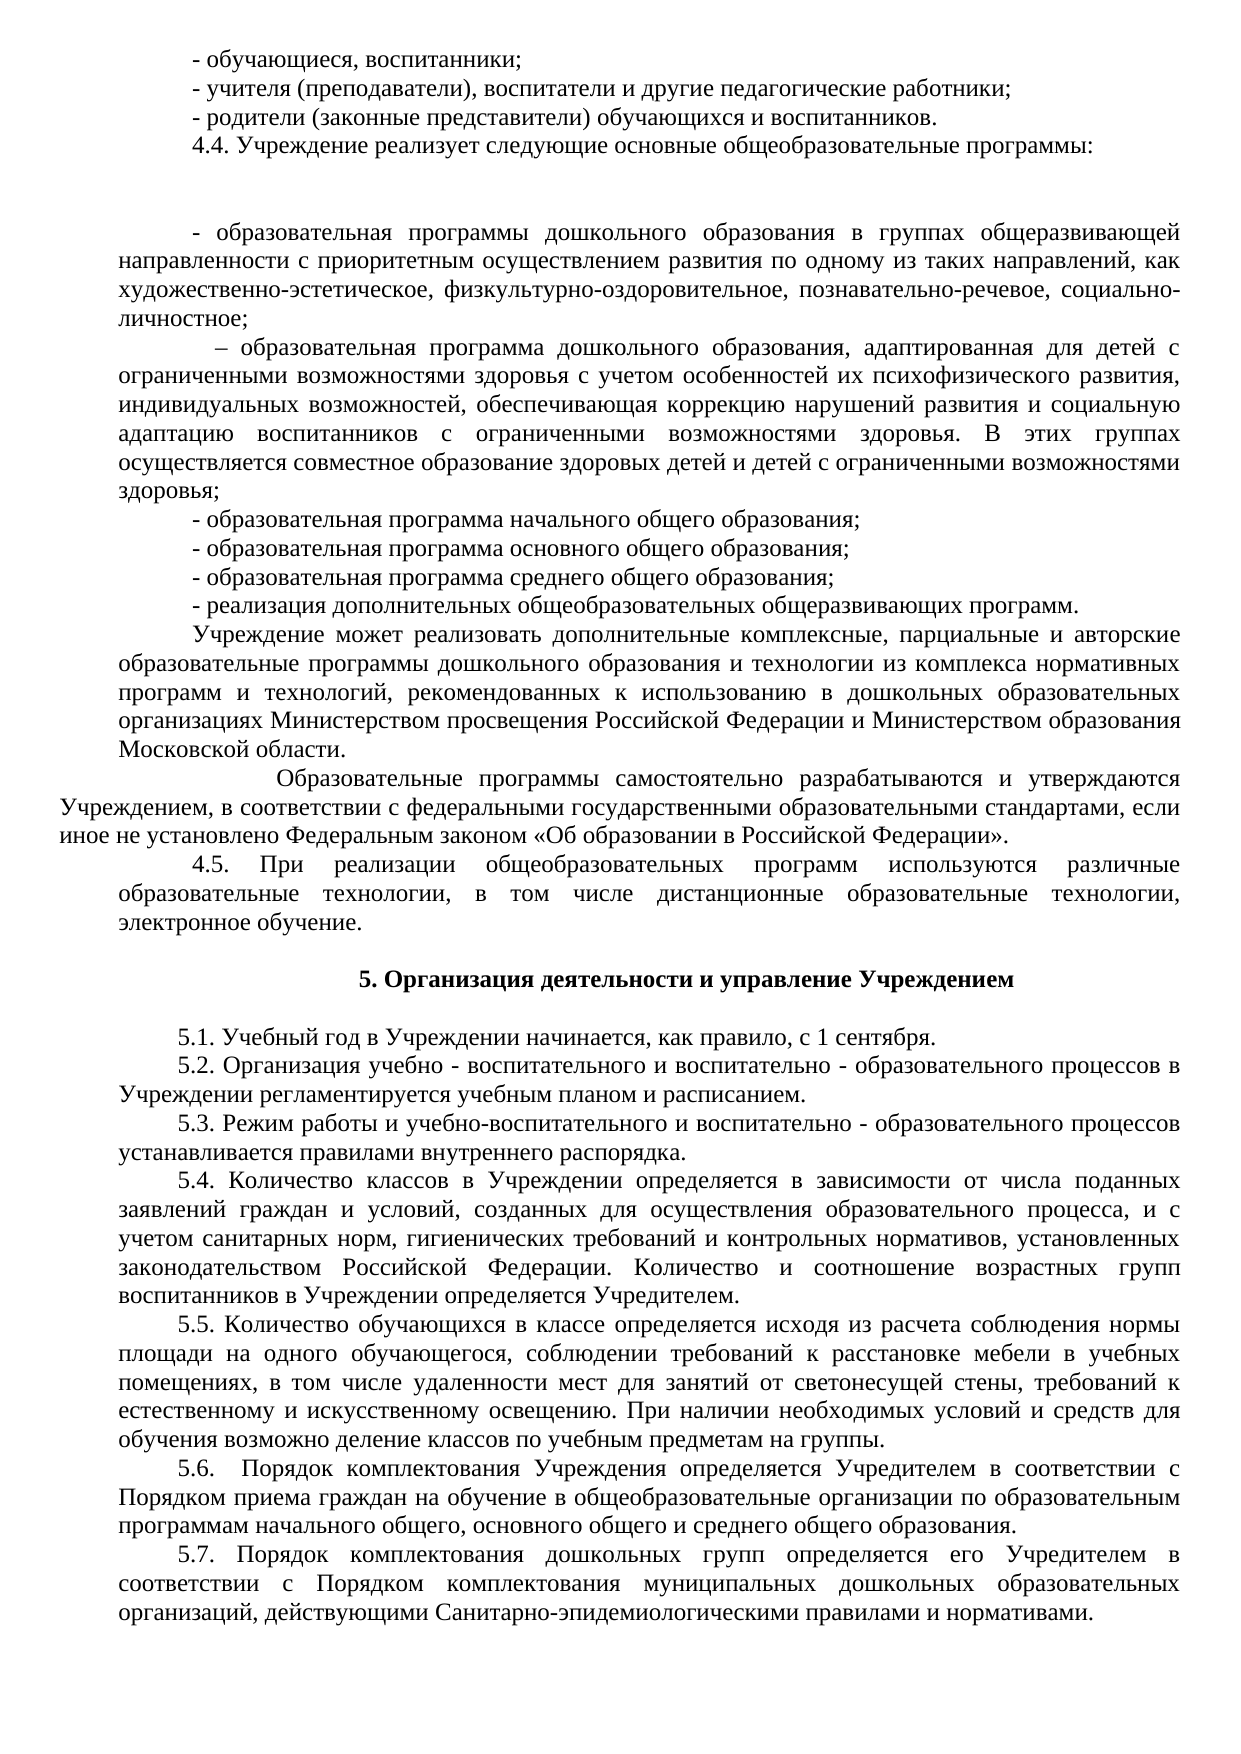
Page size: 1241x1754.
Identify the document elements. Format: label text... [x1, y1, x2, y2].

text 4.5. При реализации общеобразовательных программ используются различные образовательные технологии, в том числе дистанционные образовательные технологии, электронное обучение. [118, 849, 1181, 936]
text 5.4. Количество классов в Учреждении определяется в зависимости от числа поданных заявлений граждан и условий, созданных для осуществления образовательного процесса, и с учетом санитарных норм, гигиенических требований и контрольных нормативов, установленных законодательством Российской Федерации. Количество и соотношение возрастных групп воспитанников в Учреждении определяется Учредителем. [118, 1166, 1181, 1309]
text - учителя (преподаватели), воспитатели и другие педагогические работники; [118, 73, 1181, 102]
text 5.3. Режим работы и учебно-воспитательного и воспитательно - образовательного процессов устанавливается правилами внутреннего распорядка. [118, 1108, 1181, 1166]
text Образовательные программы самостоятельно разрабатываются и утверждаются Учреждением, в соответствии с федеральными государственными образовательными стандартами, если иное не установлено Федеральным законом «Об образовании в Российской Федерации». [59, 763, 1181, 849]
text 5.2. Организация учебно - воспитательного и воспитательно - образовательного процессов в Учреждении регламентируется учебным планом и расписанием. [118, 1051, 1181, 1108]
text 5.6. Порядок комплектования Учреждения определяется Учредителем в соответствии с Порядком приема граждан на обучение в общеобразовательные организации по образовательным программам начального общего, основного общего и среднего общего образования. [118, 1453, 1181, 1539]
text 5. Организация деятельности и управление Учреждением [118, 964, 1181, 993]
text 5.5. Количество обучающихся в классе определяется исходя из расчета соблюдения нормы площади на одного обучающегося, соблюдении требований к расстановке мебели в учебных помещениях, в том числе удаленности мест для занятий от светонесущей стены, требований к естественному и искусственному освещению. При наличии необходимых условий и средств для обучения возможно деление классов по учебным предметам на группы. [118, 1309, 1181, 1453]
text 5.1. Учебный год в Учреждении начинается, как правило, с 1 сентября. [118, 1022, 1181, 1051]
text - образовательная программы дошкольного образования в группах общеразвивающей направленности с приоритетным осуществлением развития по одному из таких направлений, как художественно-эстетическое, физкультурно-оздоровительное, познавательно-речевое, социально-личностное; [118, 217, 1181, 332]
text - обучающиеся, воспитанники; [118, 44, 1181, 73]
text 5.7. Порядок комплектования дошкольных групп определяется его Учредителем в соответствии с Порядком комплектования муниципальных дошкольных образовательных организаций, действующими Санитарно-эпидемиологическими правилами и нормативами. [118, 1539, 1181, 1626]
text - образовательная программа среднего общего образования; [118, 562, 1181, 591]
text - родители (законные представители) обучающихся и воспитанников. [118, 102, 1181, 131]
text - реализация дополнительных общеобразовательных общеразвивающих программ. [192, 591, 1181, 619]
text - образовательная программа начального общего образования; [118, 504, 1181, 533]
text Учреждение может реализовать дополнительные комплексные, парциальные и авторские образовательные программы дошкольного образования и технологии из комплекса нормативных программ и технологий, рекомендованных к использованию в дошкольных образовательных организациях Министерством просвещения Российской Федерации и Министерством образования Московской области. [118, 619, 1181, 763]
text – образовательная программа дошкольного образования, адаптированная для детей с ограниченными возможностями здоровья с учетом особенностей их психофизического развития, индивидуальных возможностей, обеспечивающая коррекцию нарушений развития и социальную адаптацию воспитанников с ограниченными возможностями здоровья. В этих группах осуществляется совместное образование здоровых детей и детей с ограниченными возможностями здоровья; [118, 332, 1181, 504]
text 4.4. Учреждение реализует следующие основные общеобразовательные программы: [118, 131, 1181, 159]
text - образовательная программа основного общего образования; [118, 533, 1181, 562]
